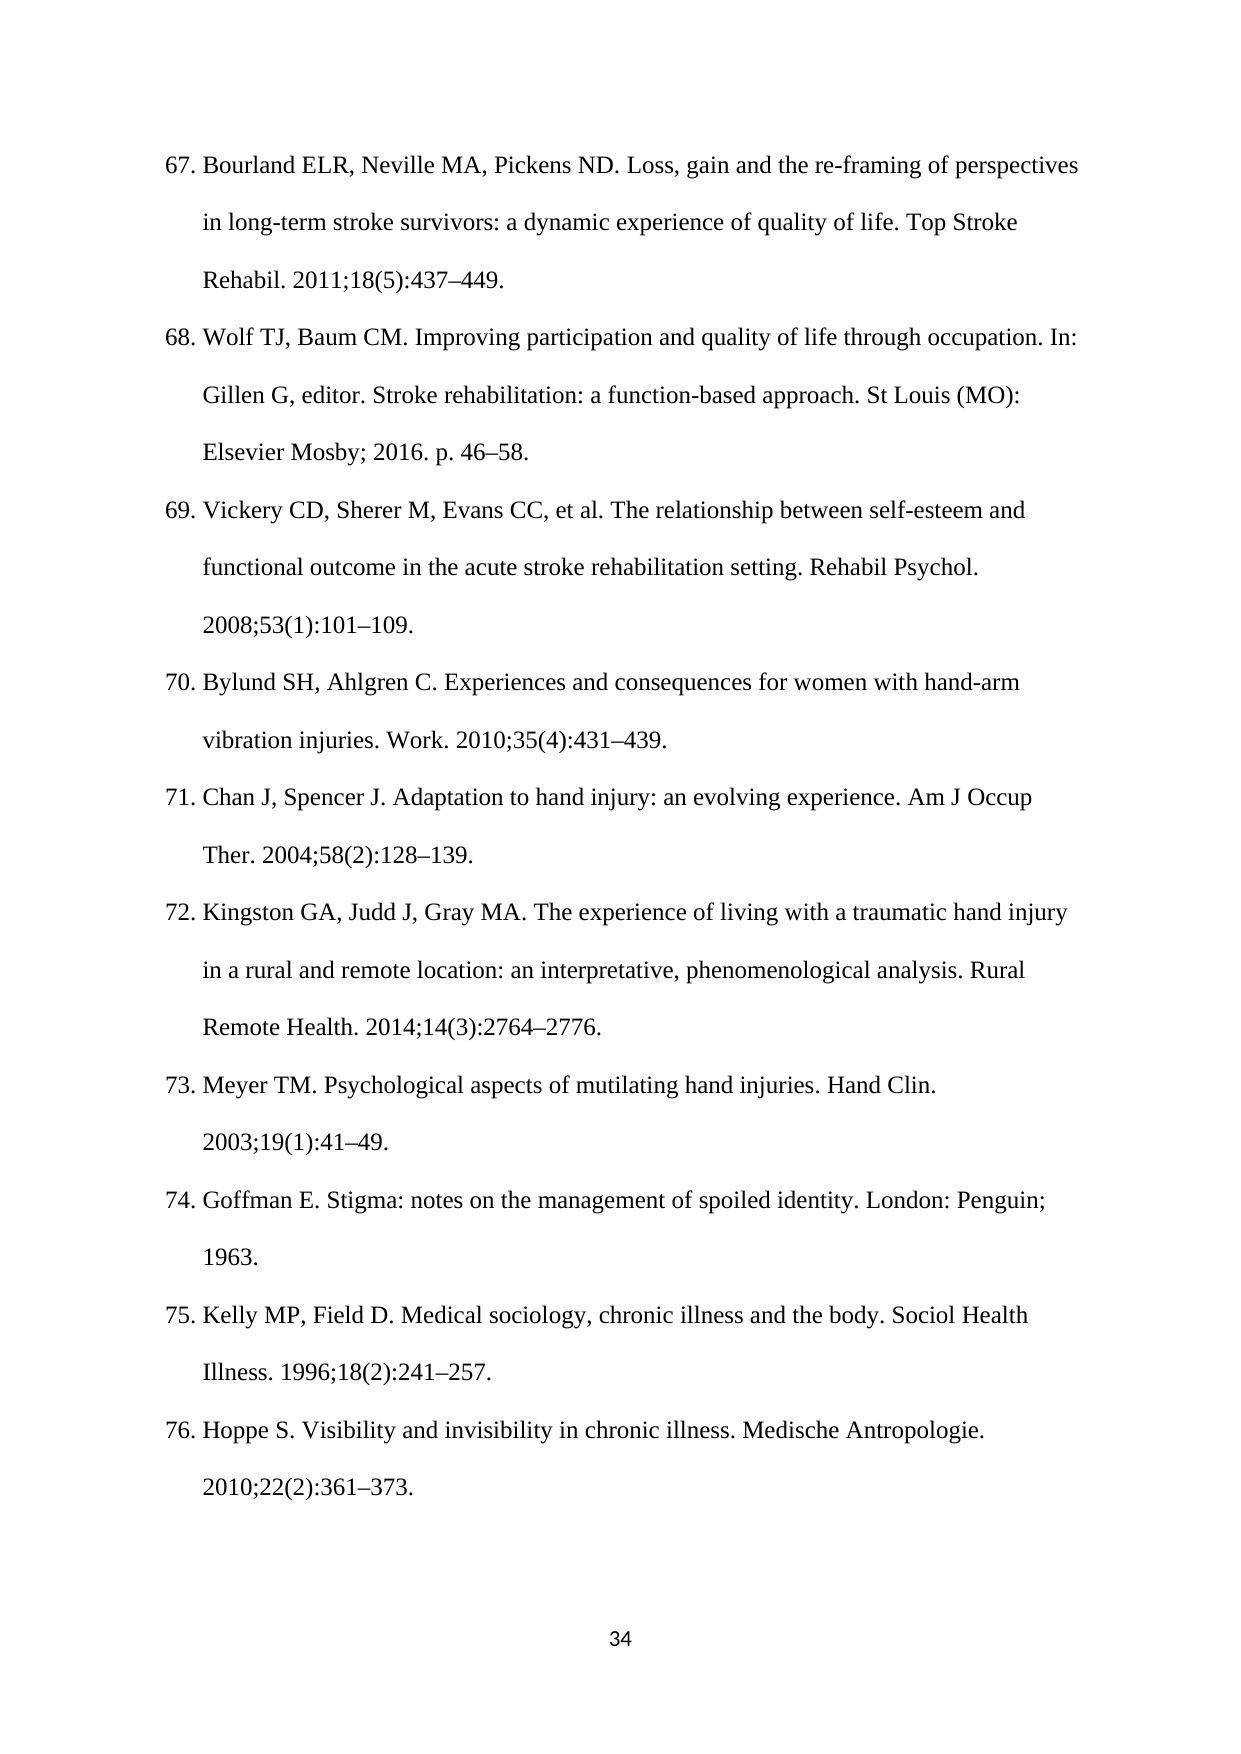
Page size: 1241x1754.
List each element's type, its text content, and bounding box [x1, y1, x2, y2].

list Bylund SH, Ahlgren C. Experiences and consequences for women with hand-arm vibration injuries. Work. 2010;35(4):431–439. [165, 667, 1090, 754]
list Wolf TJ, Baum CM. Improving participation and quality of life through occupation. In: Gillen G, editor. Stroke rehabilitation: a function-based approach. St Louis (MO): Elsevier Mosby; 2016. p. 46–58. [165, 322, 1090, 466]
list Hoppe S. Visibility and invisibility in chronic illness. Medische Antropologie. 2010;22(2):361–373. [165, 1415, 1090, 1501]
list Kingston GA, Judd J, Gray MA. The experience of living with a traumatic hand injury in a rural and remote location: an interpretative, phenomenological analysis. Rural Remote Health. 2014;14(3):2764–2776. [165, 897, 1090, 1041]
list Chan J, Spencer J. Adaptation to hand injury: an evolving experience. Am J Occup Ther. 2004;58(2):128–139. [165, 782, 1090, 869]
list Vickery CD, Sherer M, Evans CC, et al. The relationship between self-esteem and functional outcome in the acute stroke rehabilitation setting. Rehabil Psychol. 2008;53(1):101–109. [165, 495, 1090, 639]
list Bourland ELR, Neville MA, Pickens ND. Loss, gain and the re-framing of perspectives in long-term stroke survivors: a dynamic experience of quality of life. Top Stroke Rehabil. 2011;18(5):437–449. [165, 150, 1090, 294]
list Goffman E. Stigma: notes on the management of spoiled identity. London: Penguin; 1963. [165, 1185, 1090, 1271]
list Meyer TM. Psychological aspects of mutilating hand injuries. Hand Clin. 2003;19(1):41–49. [165, 1070, 1090, 1156]
list Kelly MP, Field D. Medical sociology, chronic illness and the body. Sociol Health Illness. 1996;18(2):241–257. [165, 1300, 1090, 1386]
